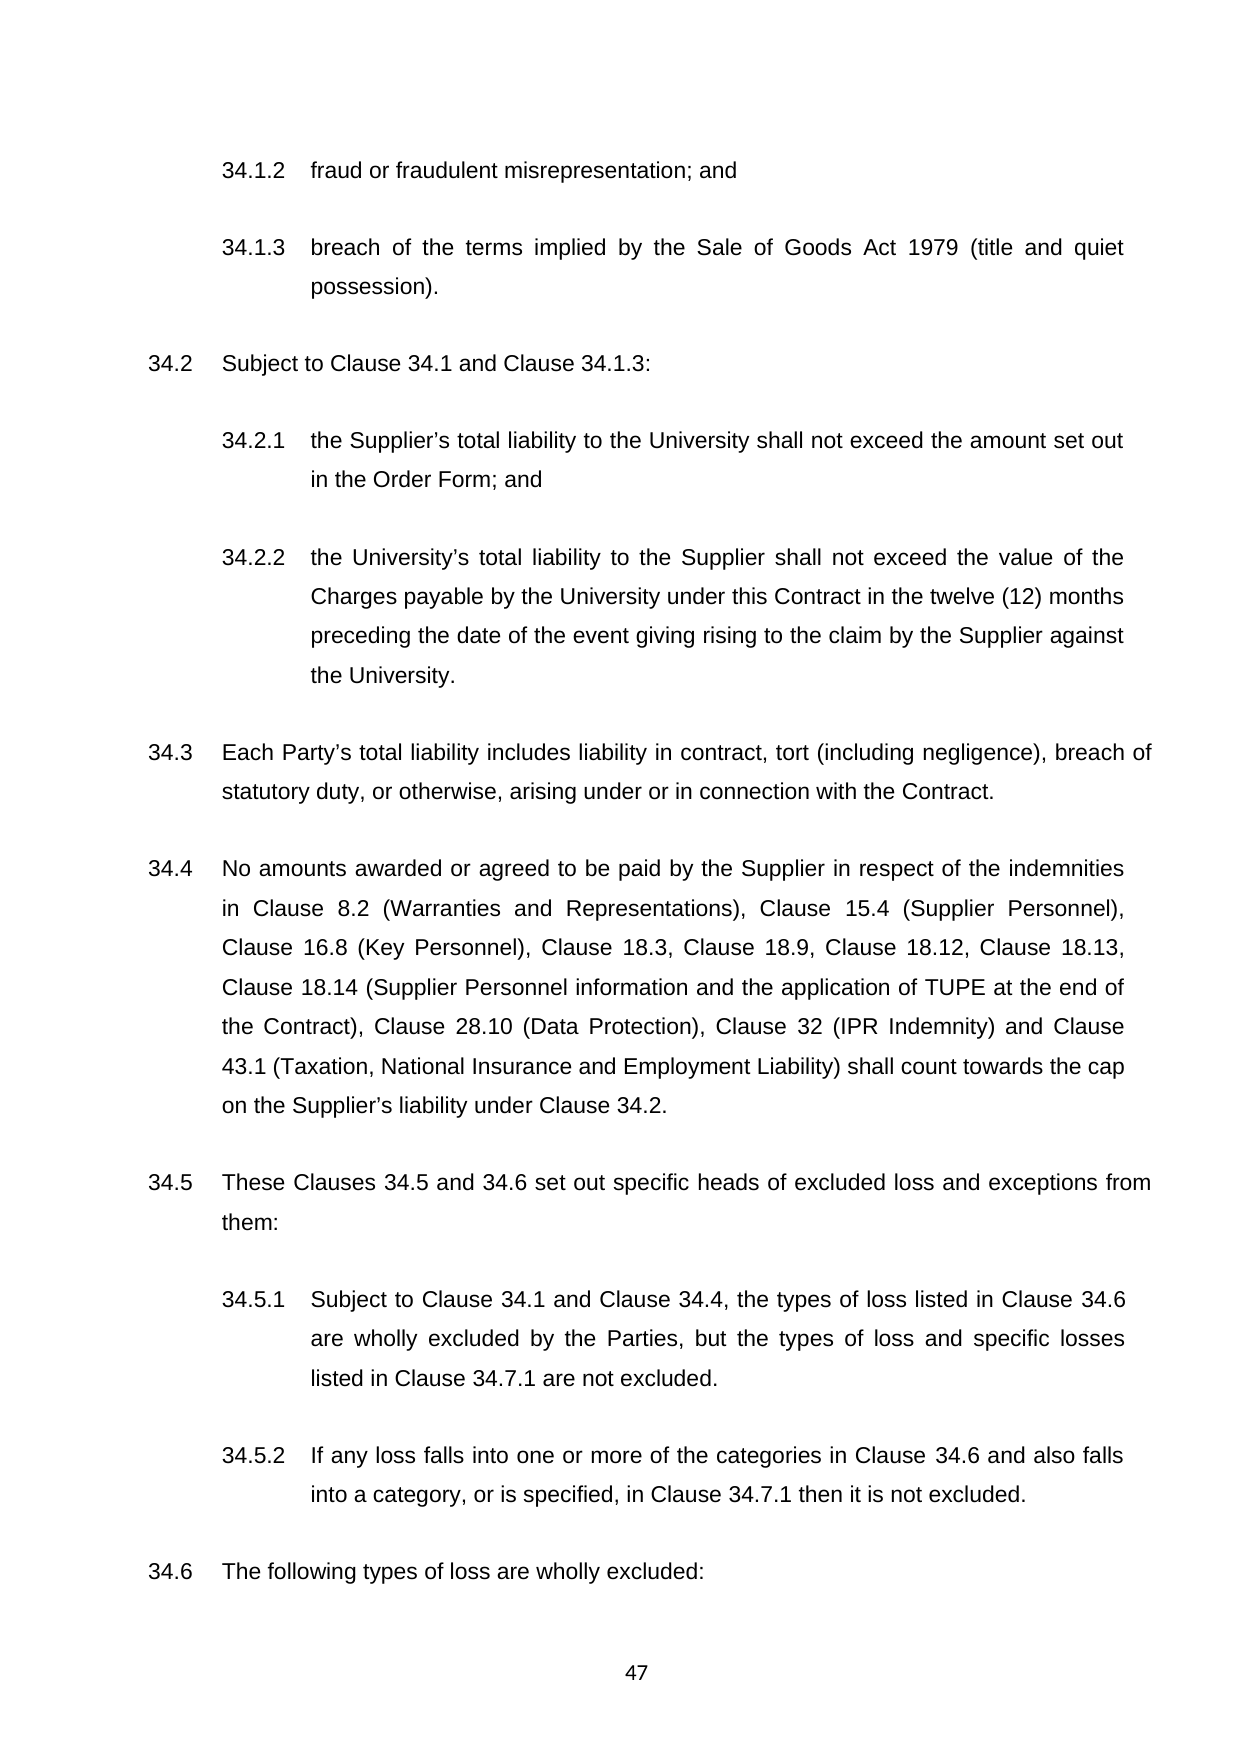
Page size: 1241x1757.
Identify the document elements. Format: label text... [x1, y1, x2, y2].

list breach of the terms implied by the Sale of Goods Act 1979 (title and quiet possession). [222, 233, 1125, 299]
list If any loss falls into one or more of the categories in Clause 34.6 and also falls into a category, or is specified, in Clause 34.7.1 then it is not excluded. [222, 1442, 1124, 1507]
list These Clauses 34.5 and 34.6 set out specific heads of excluded loss and exceptions from them: [148, 1169, 1153, 1235]
list Subject to Clause 34.1 and Clause 34.4, the types of loss listed in Clause 34.6 are wholly excluded by the Parties, but the types of loss and specific losses listed in Clause 34.7.1 are not excluded. [222, 1286, 1126, 1391]
list No amounts awarded or agreed to be paid by the Supplier in respect of the indemnities in Clause 8.2 (Warranties and Representations), Clause 15.4 (Supplier Personnel), Clause 16.8 (Key Personnel), Clause 18.3, Clause 18.9, Clause 18.12, Clause 18.13, Clause 18.14 (Supplier Personnel information and the application of TUPE at the end of the Contract), Clause 28.10 (Data Protection), Clause 32 (IPR Indemnity) and Clause 43.1 (Taxation, National Insurance and Employment Liability) shall count towards the cap on the Supplier’s liability under Clause 34.2. [148, 855, 1125, 1118]
list the University’s total liability to the Supplier shall not exceed the value of the Charges payable by the University under this Contract in the twelve (12) months preceding the date of the event giving rising to the claim by the Supplier against the University. [222, 543, 1125, 688]
list The following types of loss are wholly excluded: [148, 1558, 1153, 1584]
list the Supplier’s total liability to the University shall not exceed the amount set out in the Order Form; and [222, 427, 1124, 493]
list fraud or fraudulent misrepresentation; and [222, 157, 1153, 183]
list Each Party’s total liability includes liability in contract, tort (including negligence), breach of statutory duty, or otherwise, arising under or in connection with the Contract. [148, 739, 1153, 805]
list Subject to Clause 34.1 and Clause 34.1.3: [148, 350, 1153, 376]
